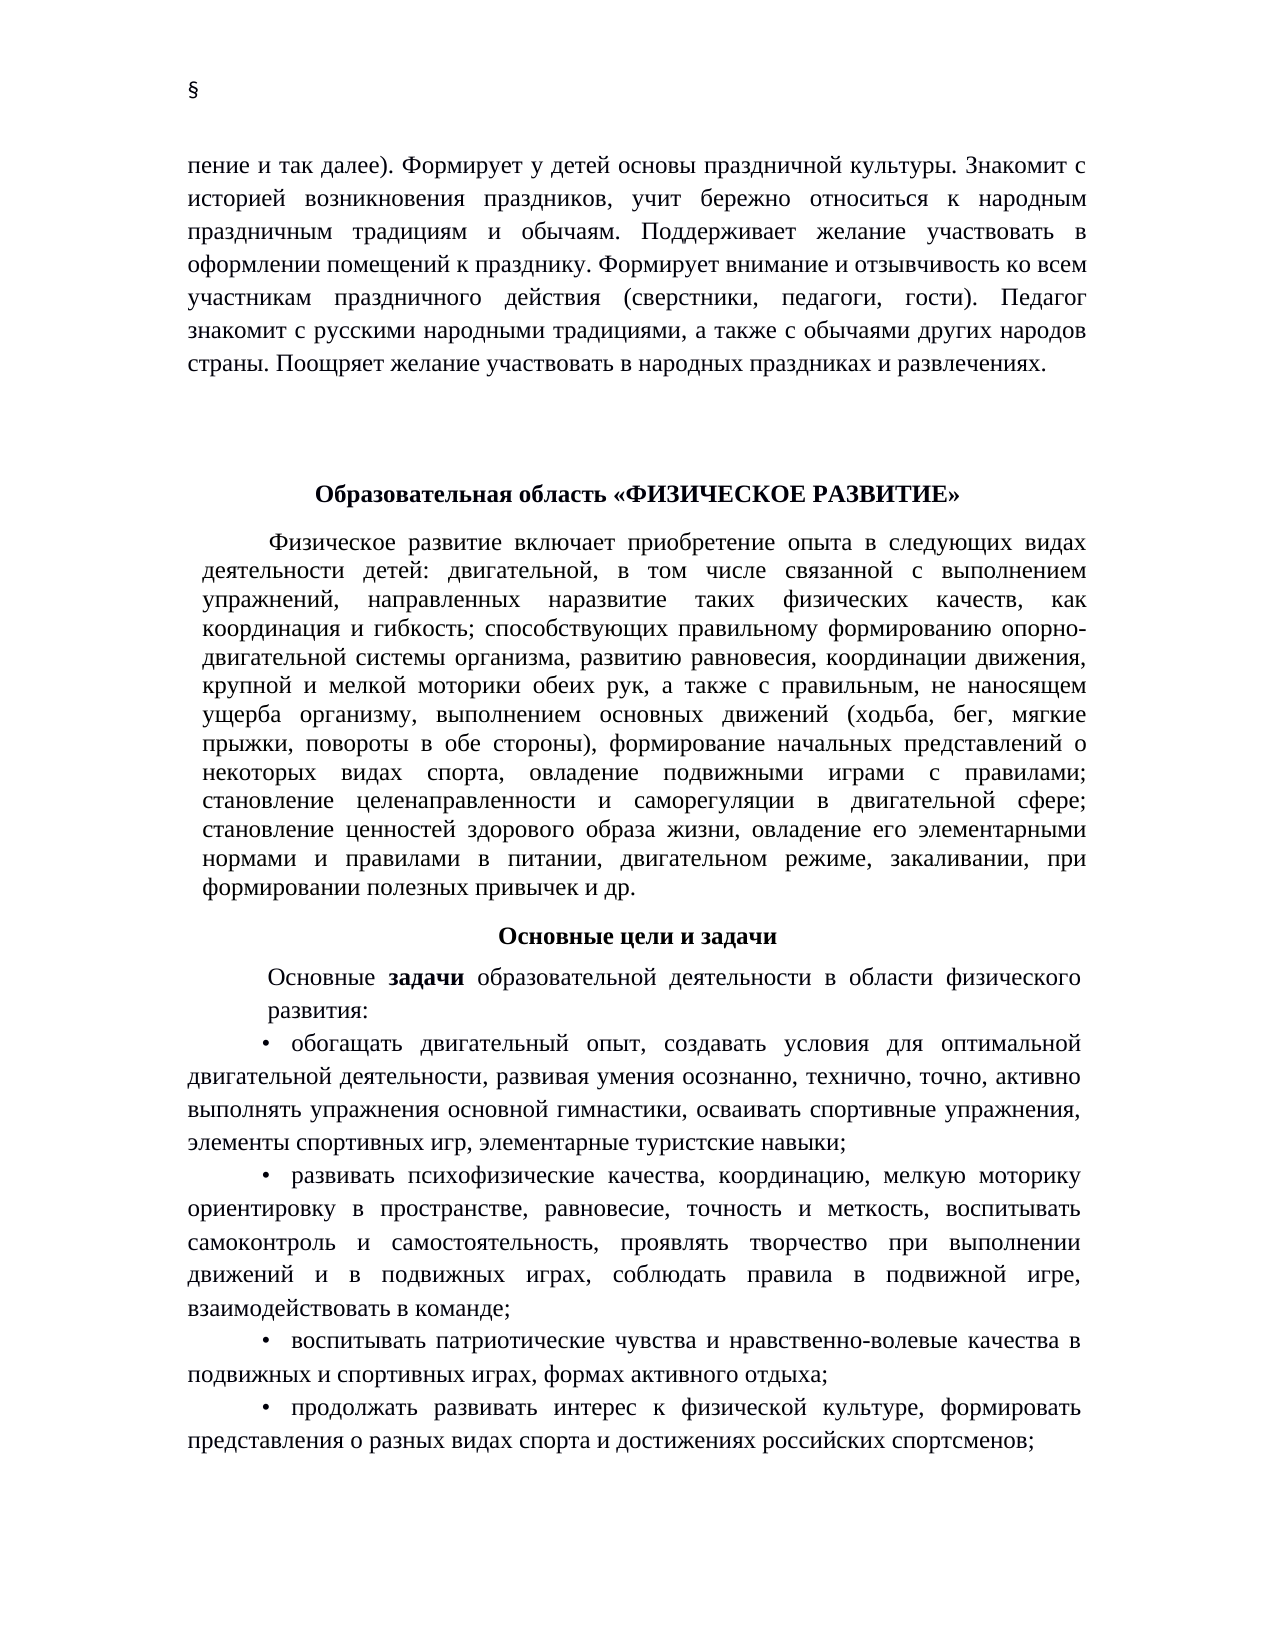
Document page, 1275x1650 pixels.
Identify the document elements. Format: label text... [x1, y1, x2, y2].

text Образовательная область «ФИЗИЧЕСКОЕ РАЗВИТИЕ» [187, 479, 1087, 508]
list воспитывать патриотические чувства и нравственно-волевые качества в подвижных и спортивных играх, формах активного отдыха; [187, 1326, 1082, 1387]
text Физическое развитие включает приобретение опыта в следующих видах деятельности детей: двигательной, в том числе связанной с выполнением упражнений, направленных наразвитие таких физических качеств, как координация и гибкость; способствующих правильному формированию опорно-двигательной системы организма, развитию равновесия, координации движения, крупной и мелкой моторики обеих рук, а также с правильным, не наносящем ущерба организму, выполнением основных движений (ходьба, бег, мягкие прыжки, повороты в обе стороны), формирование начальных представлений о некоторых видах спорта, овладение подвижными играми с правилами; становление целенаправленности и саморегуляции в двигательной сфере; становление ценностей здорового образа жизни, овладение его элементарными нормами и правилами в питании, двигательном режиме, закаливании, при формировании полезных привычек и др. [202, 527, 1087, 900]
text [187, 150, 1087, 377]
list продолжать развивать интерес к физической культуре, формировать представления о разных видах спорта и достижениях российских спортсменов; [187, 1392, 1082, 1453]
text Основные цели и задачи [187, 921, 1087, 950]
list обогащать двигательный опыт, создавать условия для оптимальной двигательной деятельности, развивая умения осознанно, технично, точно, активно выполнять упражнения основной гимнастики, осваивать спортивные упражнения, элементы спортивных игр, элементарные туристские навыки; [187, 1028, 1082, 1156]
list развивать психофизические качества, координацию, мелкую моторику ориентировку в пространстве, равновесие, точность и меткость, воспитывать самоконтроль и самостоятельность, проявлять творчество при выполнении движений и в подвижных играх, соблюдать правила в подвижной игре, взаимодействовать в команде; [187, 1161, 1082, 1321]
text Основные задачи образовательной деятельности в области физического развития: [267, 962, 1082, 1024]
